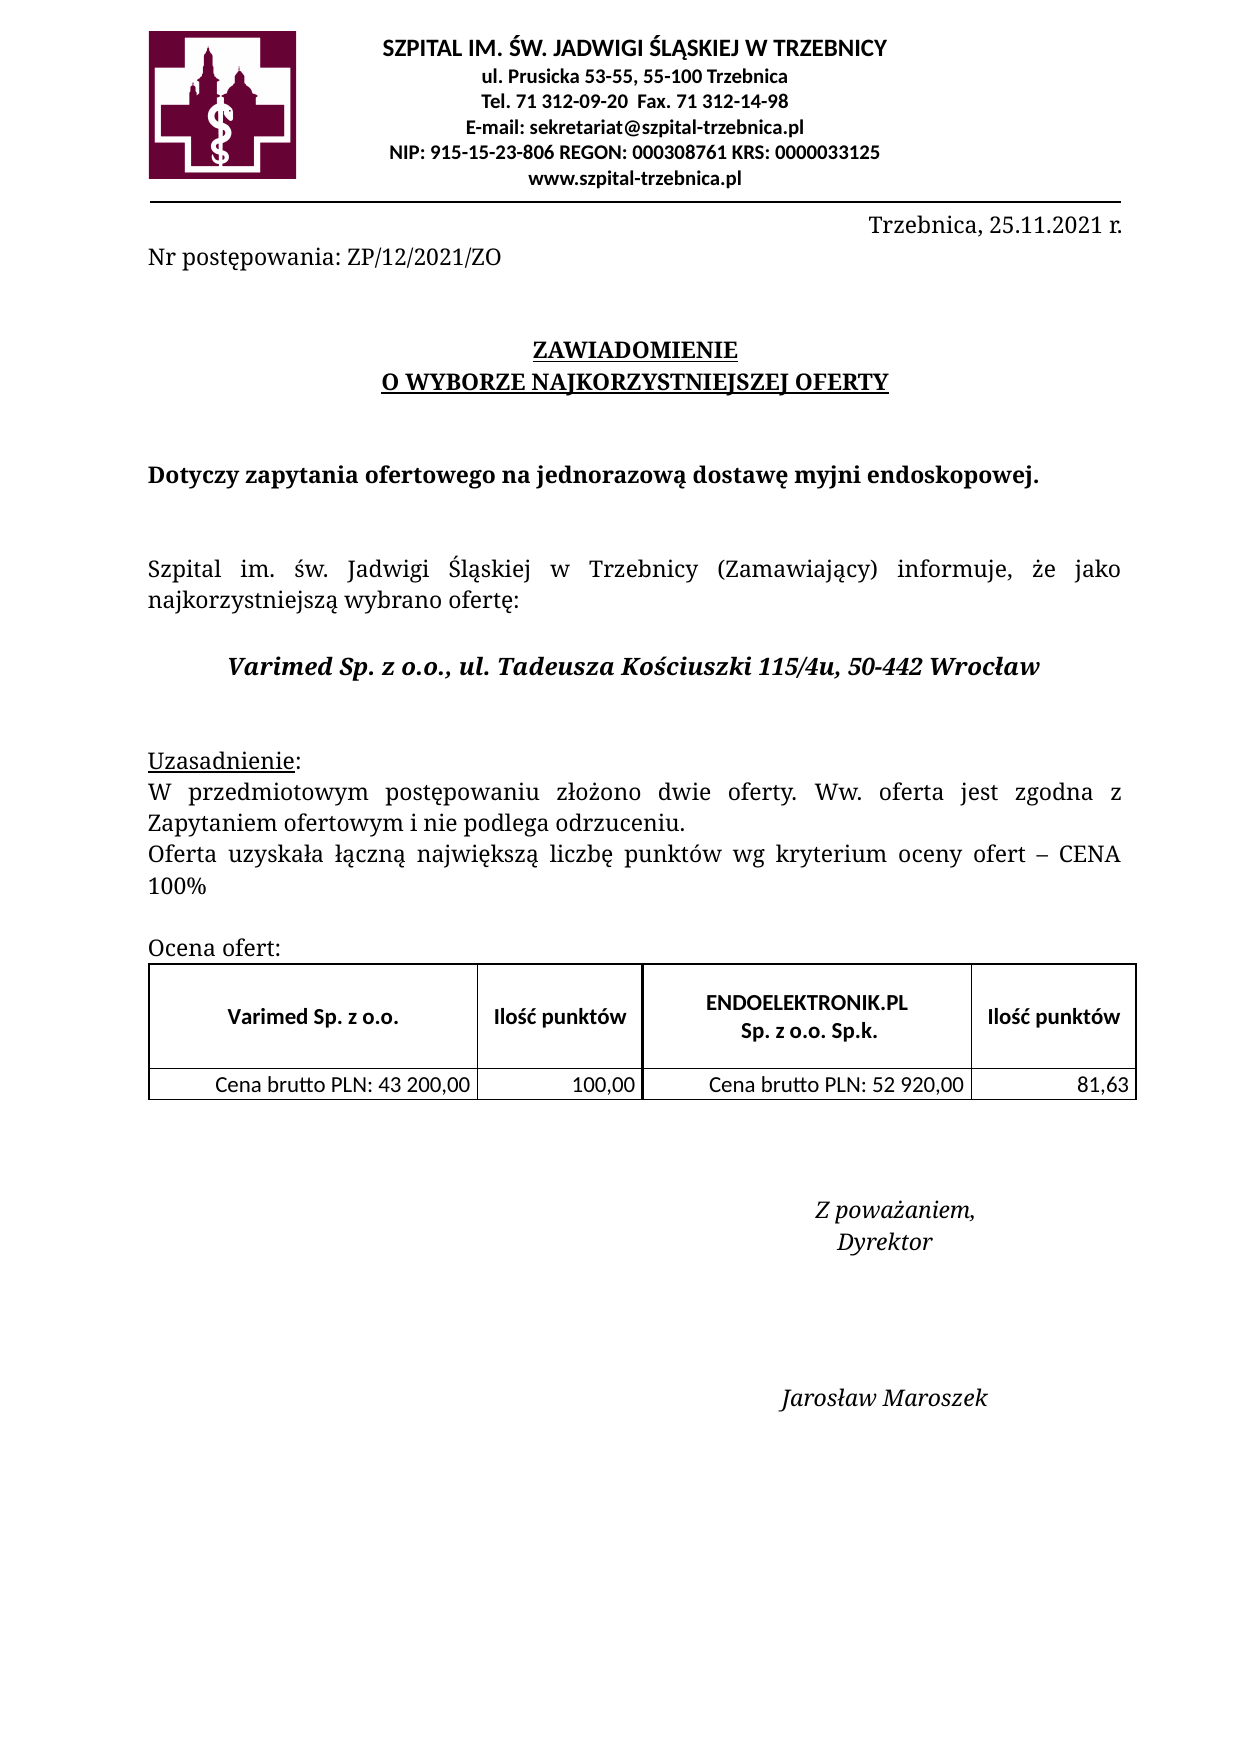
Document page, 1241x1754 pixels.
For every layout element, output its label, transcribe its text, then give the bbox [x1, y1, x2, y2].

table_cell 100,00 [478, 1069, 641, 1099]
table_header ENDOELEKTRONIK.PL Sp. z o.o. Sp.k. [644, 965, 971, 1068]
text Z poważaniem, [148, 1194, 989, 1225]
table_header Ilość punktów [478, 965, 641, 1068]
text Ocena ofert: [148, 932, 1122, 963]
text Uzasadnienie: [148, 744, 1122, 776]
text Trzebnica, 25.11.2021 r. [148, 209, 1122, 240]
text Varimed Sp. z o.o., ul. Tadeusza Kościuszki 115/4u, 50-442 Wrocław [148, 649, 1122, 682]
text Jarosław Maroszek [650, 1382, 1122, 1413]
text O WYBORZE NAJKORZYSTNIEJSZEJ OFERTY [148, 365, 1122, 397]
text Dyrektor [650, 1225, 1122, 1257]
table_header Varimed Sp. z o.o. [150, 965, 477, 1068]
text ZAWIADOMIENIE [148, 334, 1122, 365]
table_cell 81,63 [972, 1069, 1135, 1099]
table_cell Cena brutto PLN: 43 200,00 [150, 1069, 477, 1099]
table_header Ilość punktów [972, 965, 1135, 1068]
table_cell Cena brutto PLN: 52 920,00 [644, 1069, 971, 1099]
picture [148, 31, 297, 179]
text Dotyczy zapytania ofertowego na jednorazową dostawę myjni endoskopowej. [148, 459, 1122, 490]
text Oferta uzyskała łączną największą liczbę punktów wg kryterium oceny ofert – CENA 100% [148, 838, 1122, 901]
text Nr postępowania: ZP/12/2021/ZO [148, 240, 1122, 272]
text Szpital im. św. Jadwigi Śląskiej w Trzebnicy (Zamawiający) informuje, że jako najkorzystniejszą wybrano ofertę: [148, 553, 1122, 615]
text W przedmiotowym postępowaniu złożono dwie oferty. Ww. oferta jest zgodna z Zapytaniem ofertowym i nie podlega odrzuceniu. [148, 776, 1122, 838]
